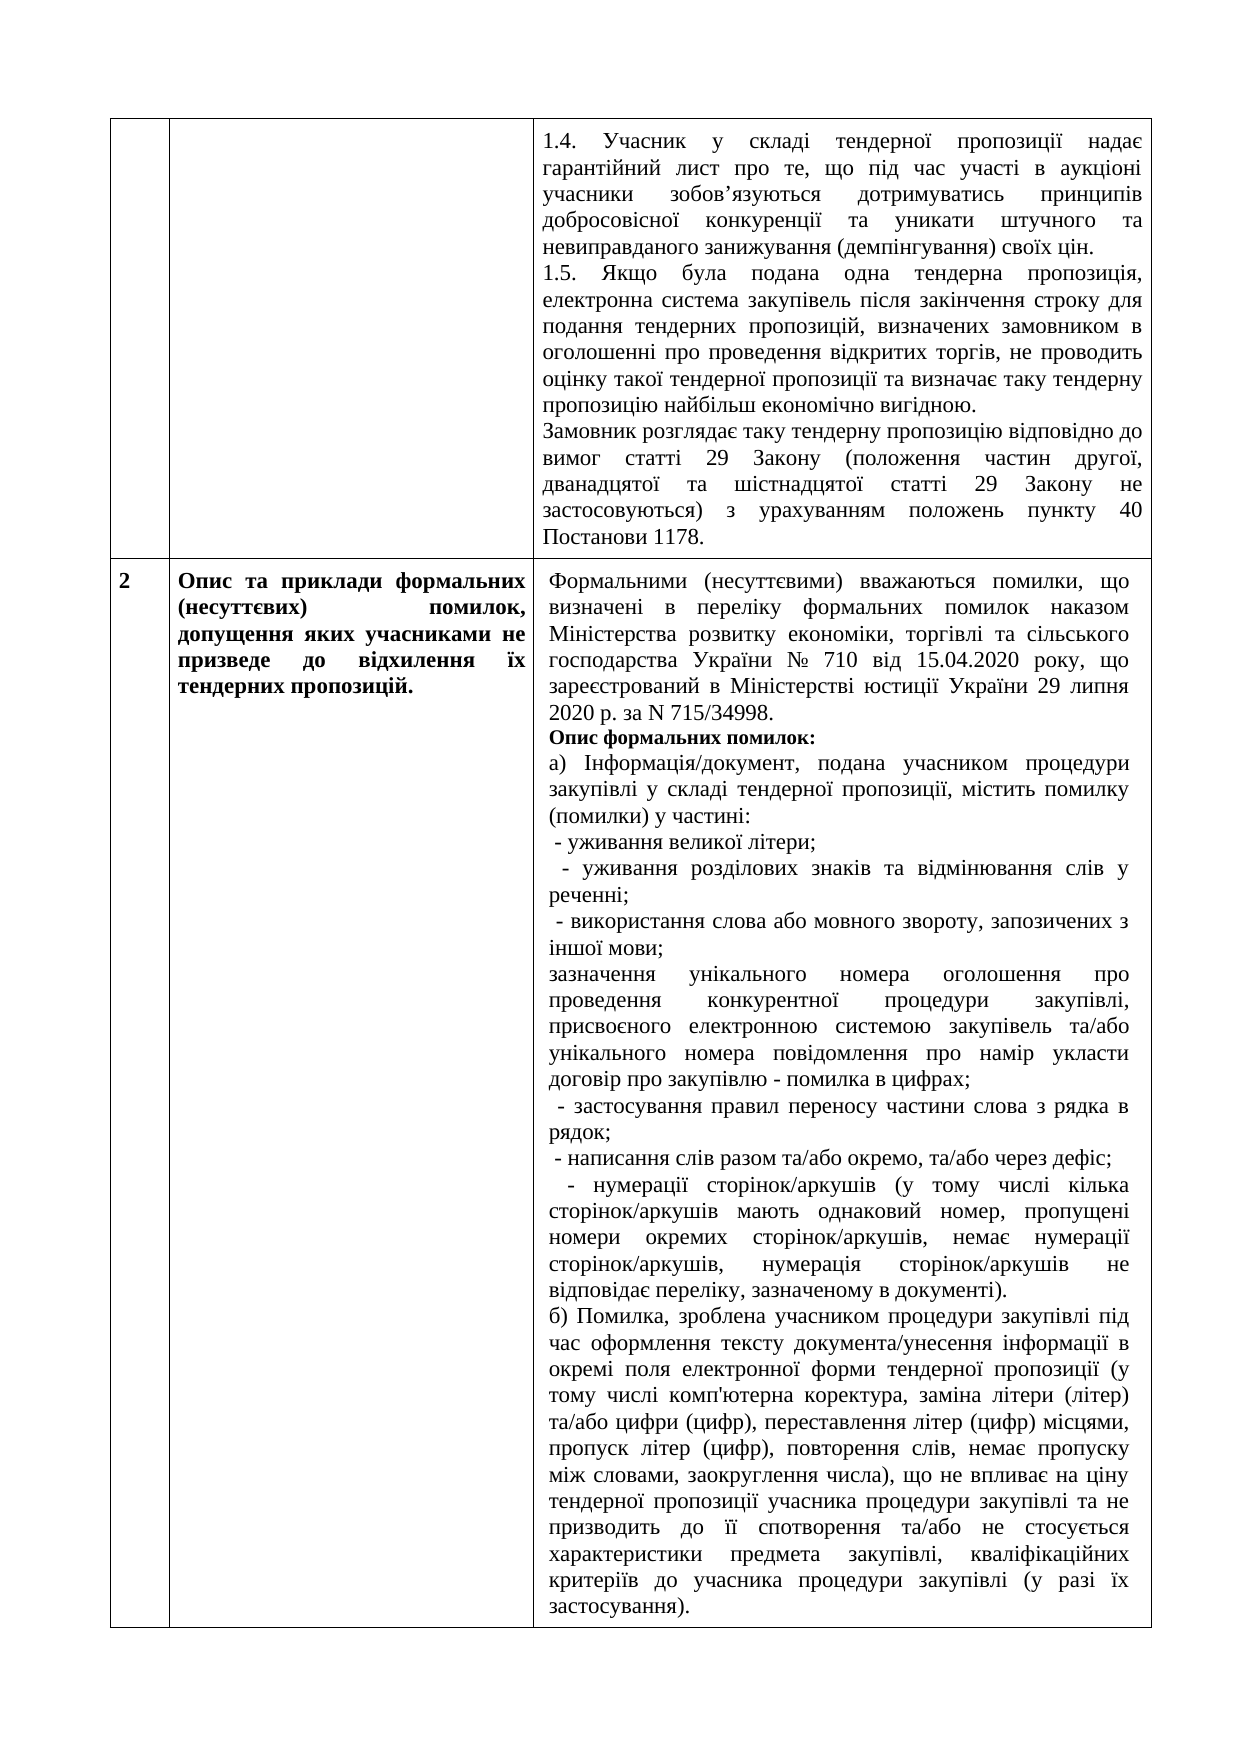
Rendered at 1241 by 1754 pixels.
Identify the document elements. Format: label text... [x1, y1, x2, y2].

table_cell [534, 559, 1151, 1627]
table_cell 1 [111, 119, 169, 557]
table_cell 2 [111, 559, 169, 1627]
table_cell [534, 119, 1151, 557]
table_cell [170, 119, 533, 557]
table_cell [170, 559, 533, 1627]
